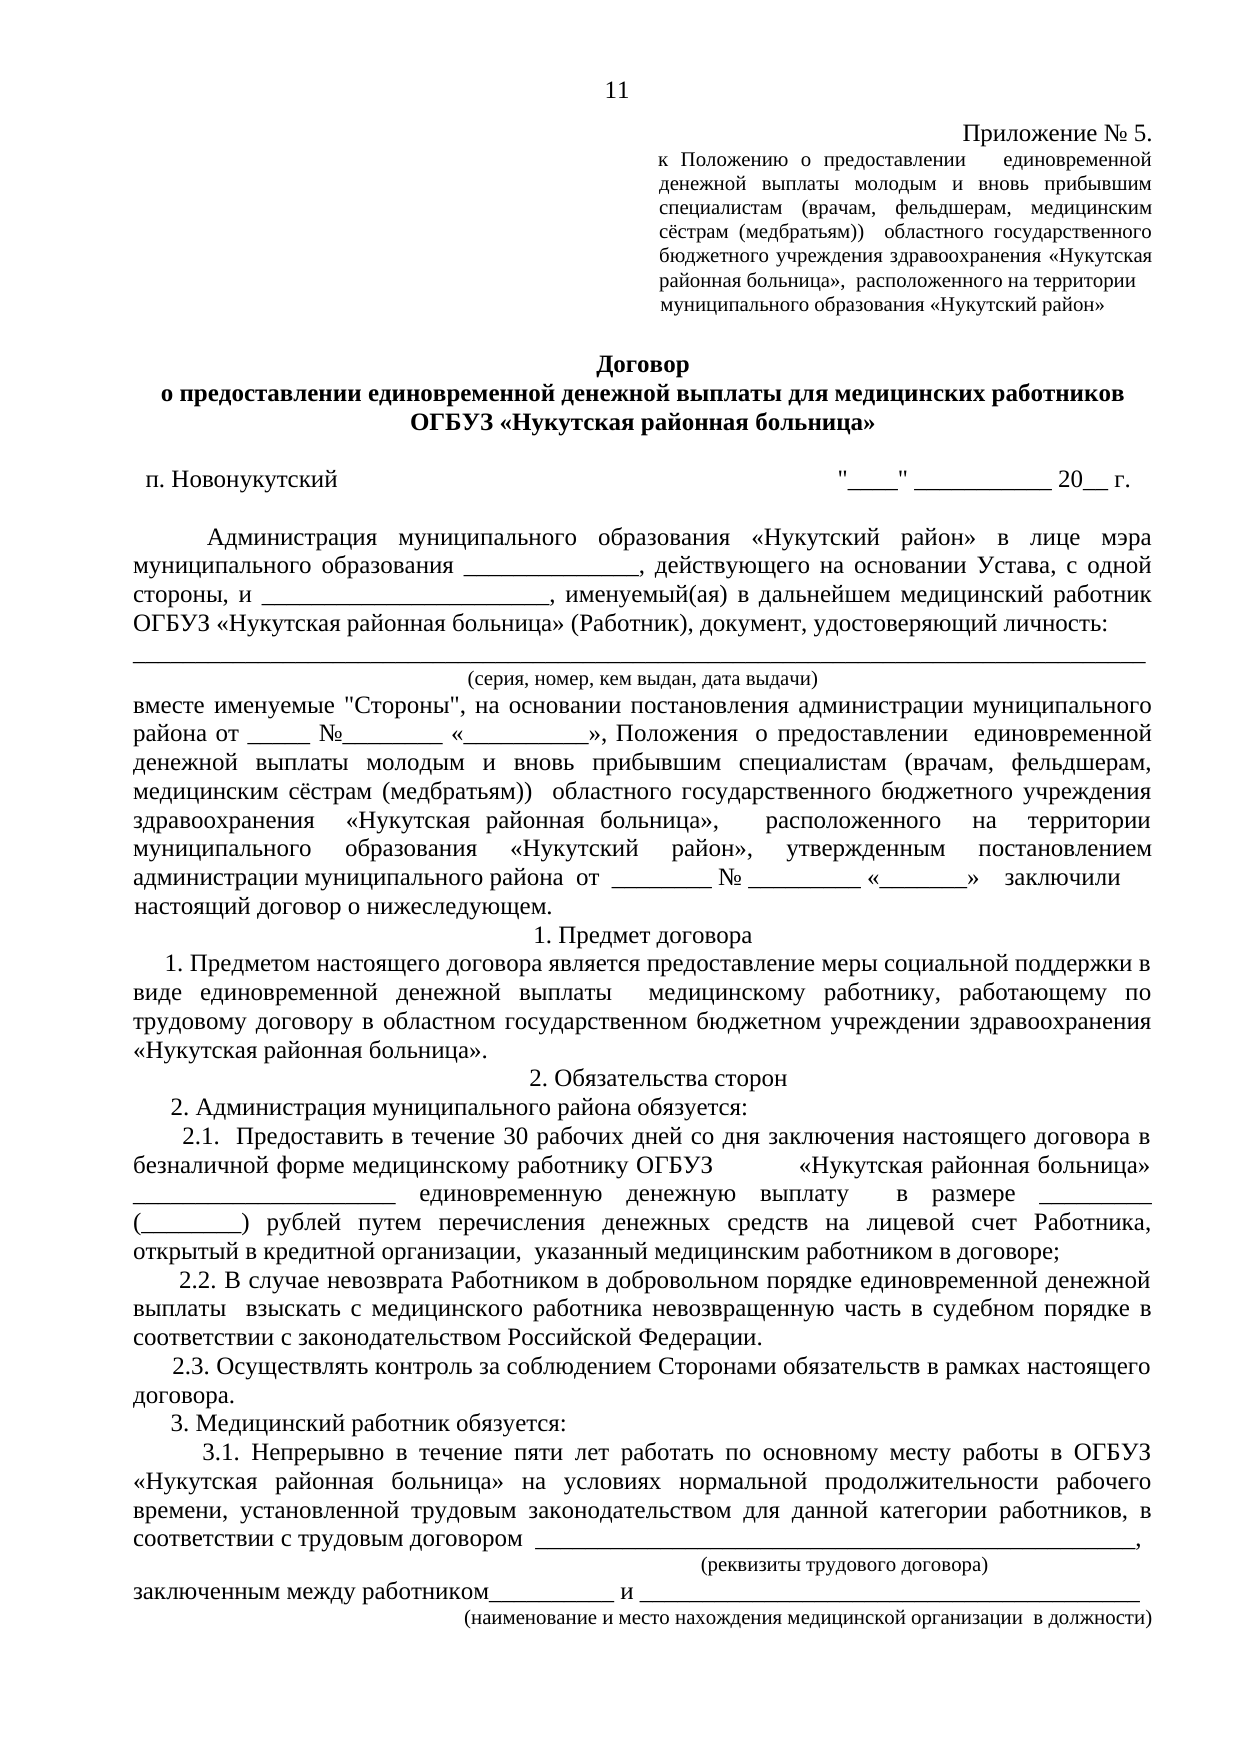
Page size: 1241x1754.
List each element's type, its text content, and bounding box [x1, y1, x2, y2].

text 1. Предметом настоящего договора является предоставление меры социальной поддержки в виде единовременной денежной выплаты медицинскому работнику, работающему по трудовому договору в областном государственном бюджетном учреждении здравоохранения «Нукутская районная больница». [133, 948, 1152, 1063]
text (серия, номер, кем выдан, дата выдачи) [133, 666, 1152, 690]
text муниципального образования «Нукутский район» [134, 292, 1152, 316]
text Администрация муниципального образования «Нукутский район» в лице мэра муниципального образования ______________, действующего на основании Устава, с одной стороны, и _______________________, именуемый(ая) в дальнейшем медицинский работник ОГБУЗ «Нукутская районная больница» (Работник), документ, удостоверяющий личность: [133, 522, 1152, 637]
text о предоставлении единовременной денежной выплаты для медицинских работников ОГБУЗ «Нукутская районная больница» [133, 378, 1152, 436]
text настоящий договор о нижеследующем. [134, 891, 1152, 920]
text п. Новонукутский "____" ___________ 20__ г. [133, 464, 1152, 493]
text 3. Медицинский работник обязуется: [133, 1408, 1152, 1437]
text Договор [133, 349, 1152, 378]
text 2.3. Осуществлять контроль за соблюдением Сторонами обязательств в рамках настоящего договора. [133, 1351, 1152, 1408]
text 2.1. Предоставить в течение 30 рабочих дней со дня заключения настоящего договора в безналичной форме медицинскому работнику ОГБУЗ «Нукутская районная больница» _____________________ единовременную денежную выплату в размере _________ (________) рублей путем перечисления денежных средств на лицевой счет Работника, открытый в кредитной организации, указанный медицинским работником в договоре; [133, 1121, 1152, 1265]
text (реквизиты трудового договора) [133, 1552, 1152, 1576]
text вместе именуемые "Стороны", на основании постановления администрации муниципального района от _____ №________ «__________», Положения о предоставлении единовременной денежной выплаты молодым и вновь прибывшим специалистам (врачам, фельдшерам, медицинским сёстрам (медбратьям)) областного государственного бюджетного учреждения здравоохранения «Нукутская районная больница», расположенного на территории муниципального образования «Нукутский район», утвержденным постановлением администрации муниципального района от ________ № _________ «_______» заключили [133, 690, 1152, 891]
text (наименование и место нахождения медицинской организации в должности) [133, 1605, 1152, 1629]
text _________________________________________________________________________________ [133, 637, 1152, 666]
text 2. Обязательства сторон [133, 1063, 1152, 1092]
text 3.1. Непрерывно в течение пяти лет работать по основному месту работы в ОГБУЗ «Нукутская районная больница» на условиях нормальной продолжительности рабочего времени, установленной трудовым законодательством для данной категории работников, в соответствии с трудовым договором ________________________________________________, [133, 1437, 1152, 1552]
text Приложение № 5. [133, 118, 1152, 147]
text заключенным между работником__________ и ________________________________________ [133, 1576, 1152, 1605]
text к Положению о предоставлении единовременной денежной выплаты молодым и вновь прибывшим специалистам (врачам, фельдшерам, медицинским сёстрам (медбратьям)) областного государственного бюджетного учреждения здравоохранения «Нукутская районная больница», расположенного на территории [658, 147, 1152, 292]
text 2. Администрация муниципального района обязуется: [133, 1092, 1152, 1121]
text 1. Предмет договора [133, 920, 1152, 948]
text 2.2. В случае невозврата Работником в добровольном порядке единовременной денежной выплаты взыскать с медицинского работника невозвращенную часть в судебном порядке в соответствии с законодательством Российской Федерации. [133, 1265, 1152, 1351]
